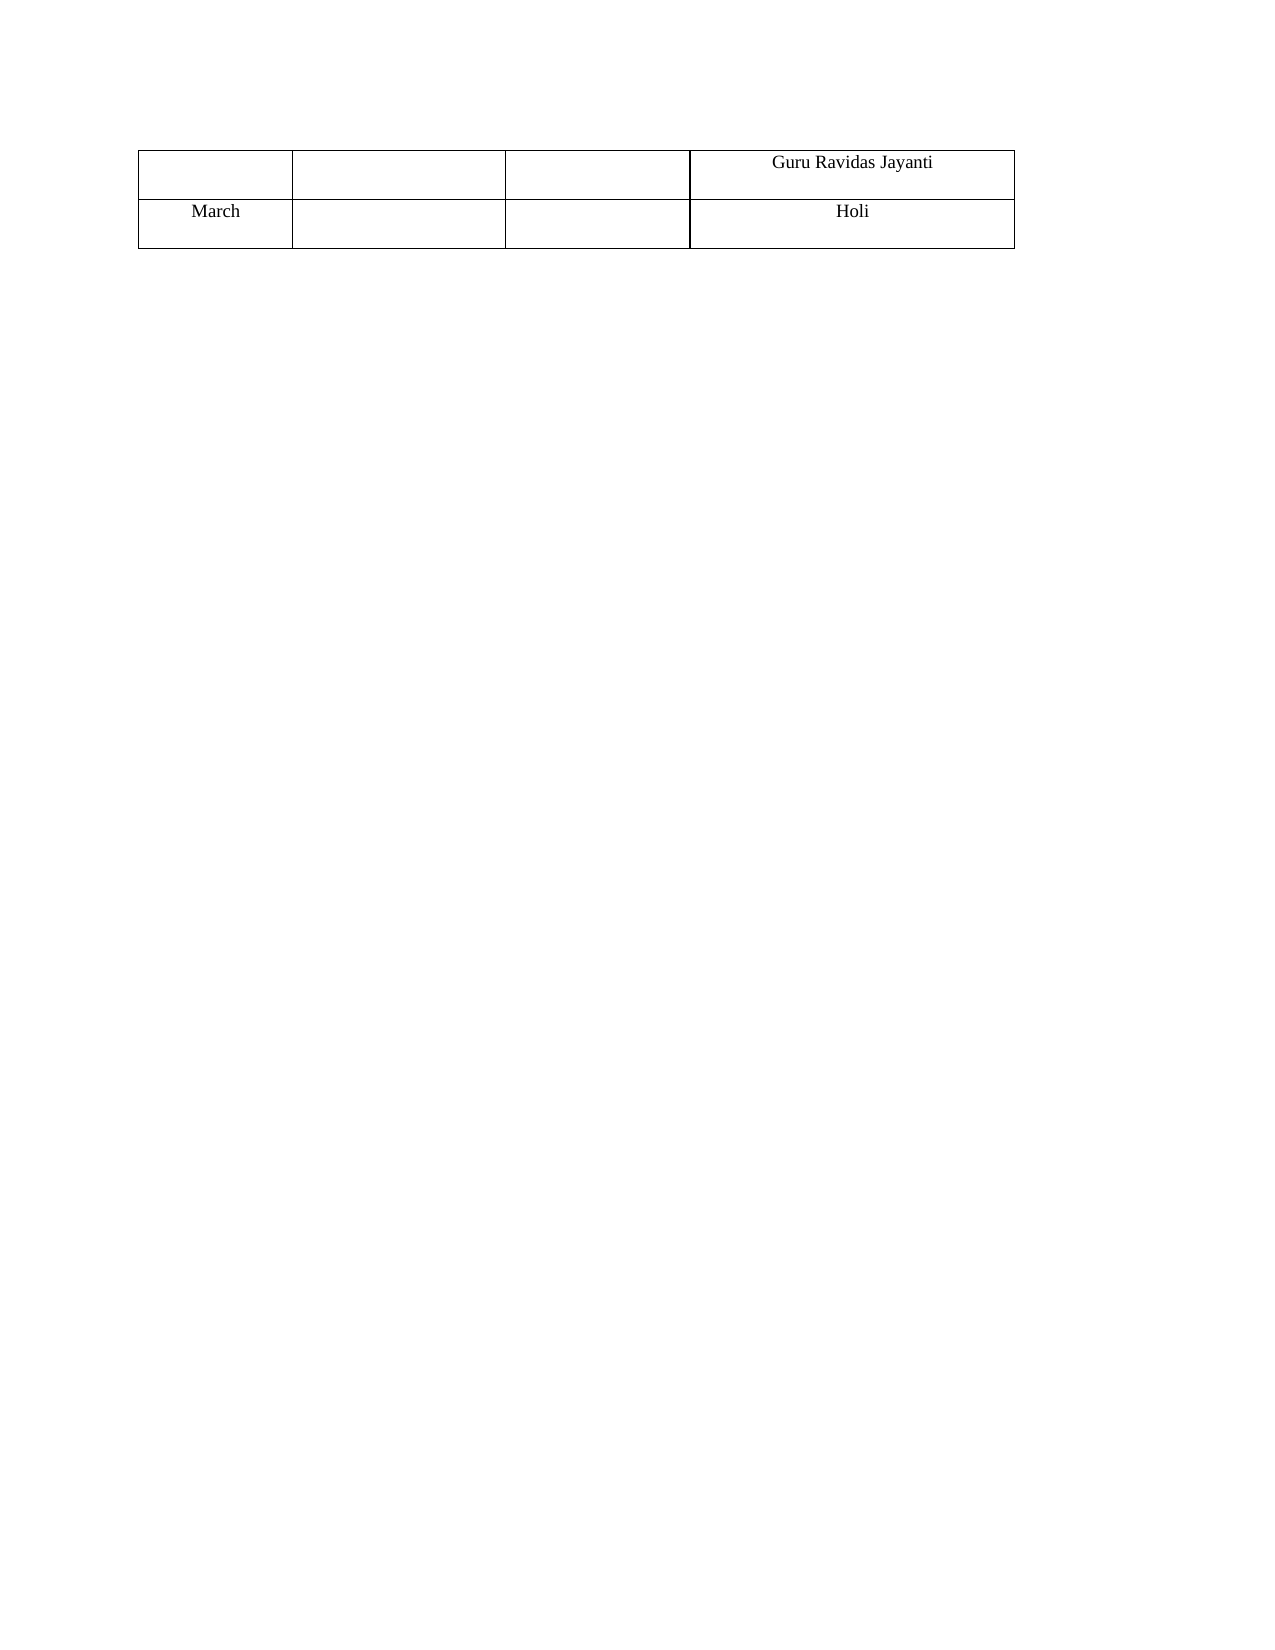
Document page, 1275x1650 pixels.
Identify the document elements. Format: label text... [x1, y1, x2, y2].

table_cell [139, 151, 292, 199]
table_cell [293, 200, 505, 248]
table_cell March [139, 200, 292, 248]
table_cell [506, 151, 689, 199]
table_cell Holi [691, 200, 1014, 248]
table_cell [506, 200, 689, 248]
table_cell Guru Ravidas Jayanti [691, 151, 1014, 199]
table_cell [293, 151, 505, 199]
